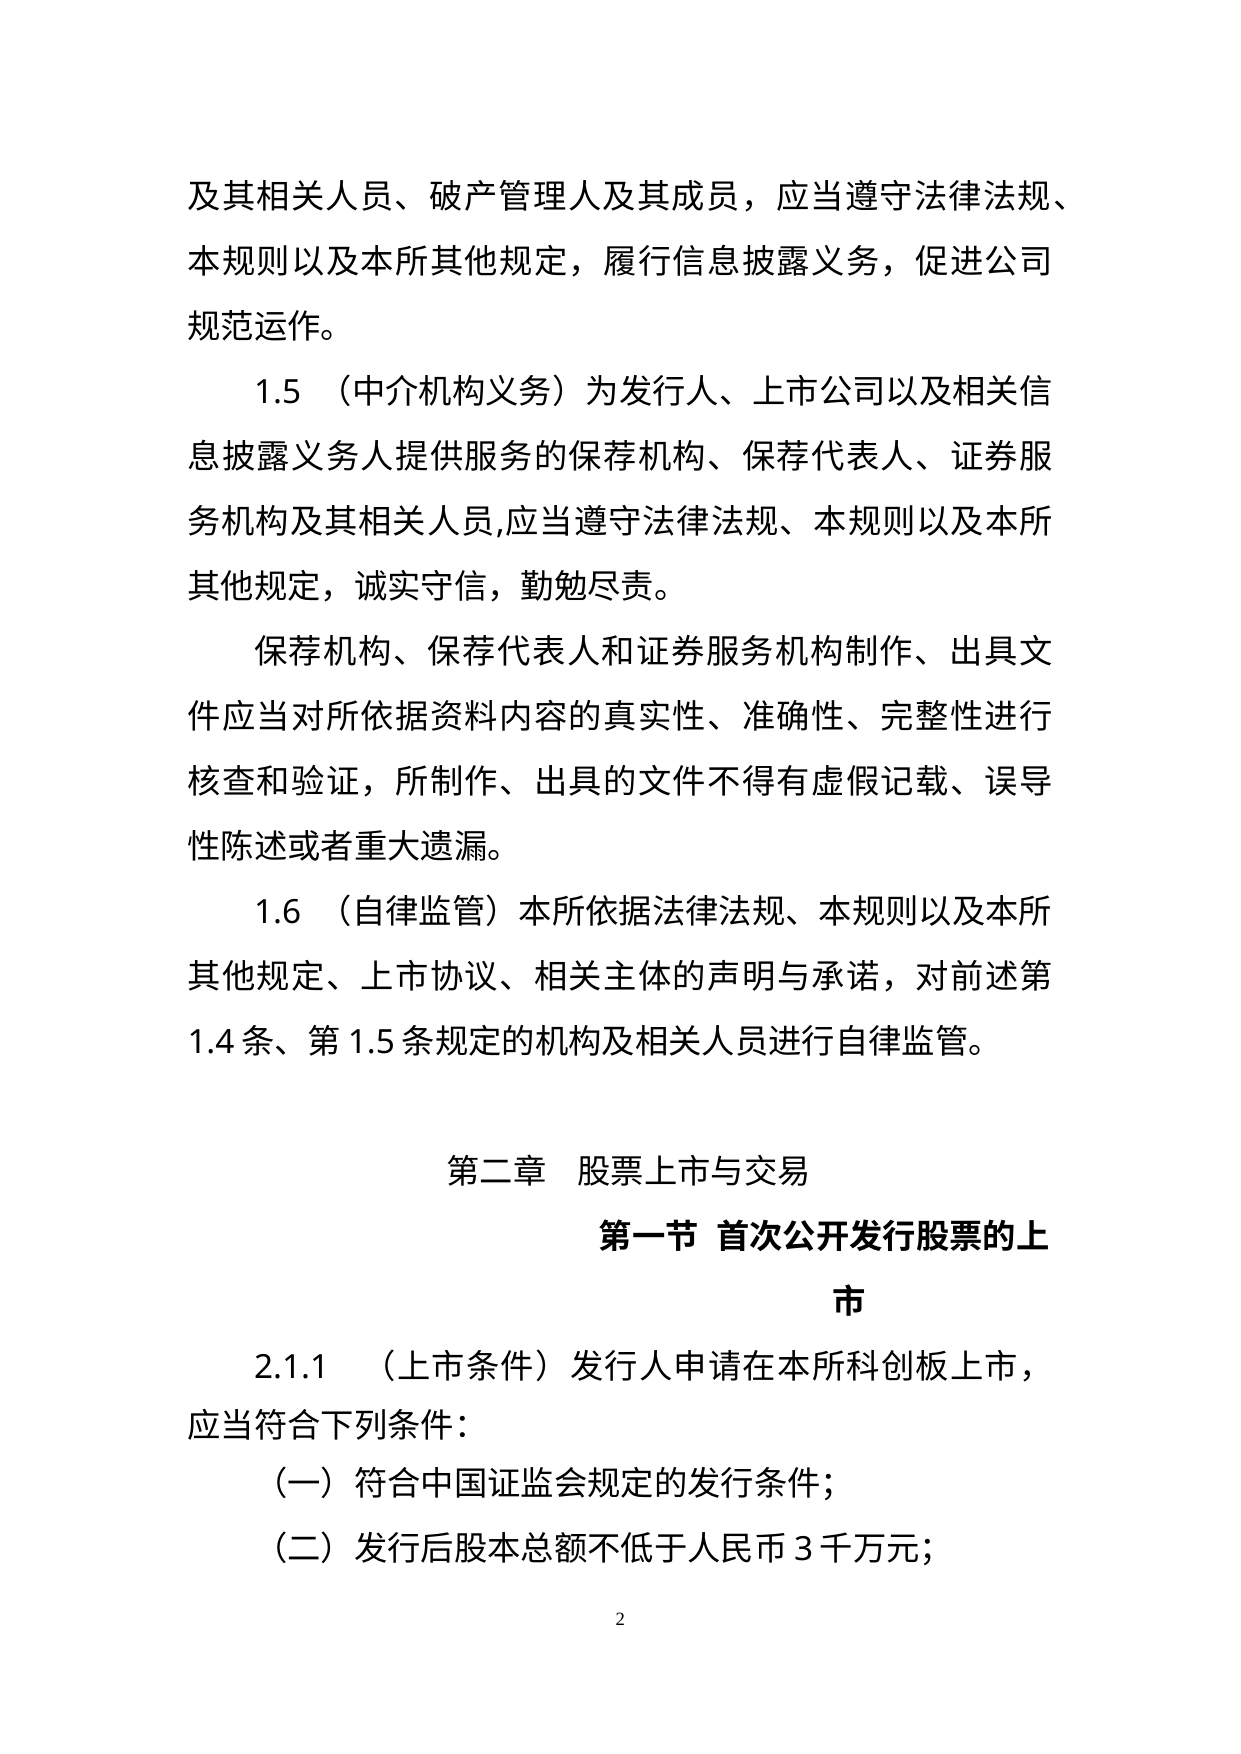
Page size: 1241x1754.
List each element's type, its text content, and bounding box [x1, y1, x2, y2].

list （上市条件）发行人申请在本所科创板上市，应当符合下列条件： [187, 1332, 1053, 1449]
text （一）符合中国证监会规定的发行条件； [187, 1449, 1053, 1514]
text 股票上市与交易 [187, 1137, 1053, 1202]
text （二）发行后股本总额不低于人民币3千万元； [187, 1514, 1053, 1579]
text 首次公开发行股票的上市 [645, 1202, 1053, 1332]
list （自律监管）本所依据法律法规、本规则以及本所其他规定、上市协议、相关主体的声明与承诺，对前述第1.4条、第1.5条规定的机构及相关人员进行自律监管。 [187, 877, 1053, 1072]
list （中介机构义务）为发行人、上市公司以及相关信息披露义务人提供服务的保荐机构、保荐代表人、证券服务机构及其相关人员,应当遵守法律法规、本规则以及本所其他规定，诚实守信，勤勉尽责。 [187, 357, 1053, 617]
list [187, 162, 1053, 357]
text 保荐机构、保荐代表人和证券服务机构制作、出具文件应当对所依据资料内容的真实性、准确性、完整性进行核查和验证，所制作、出具的文件不得有虚假记载、误导性陈述或者重大遗漏。 [187, 617, 1053, 877]
